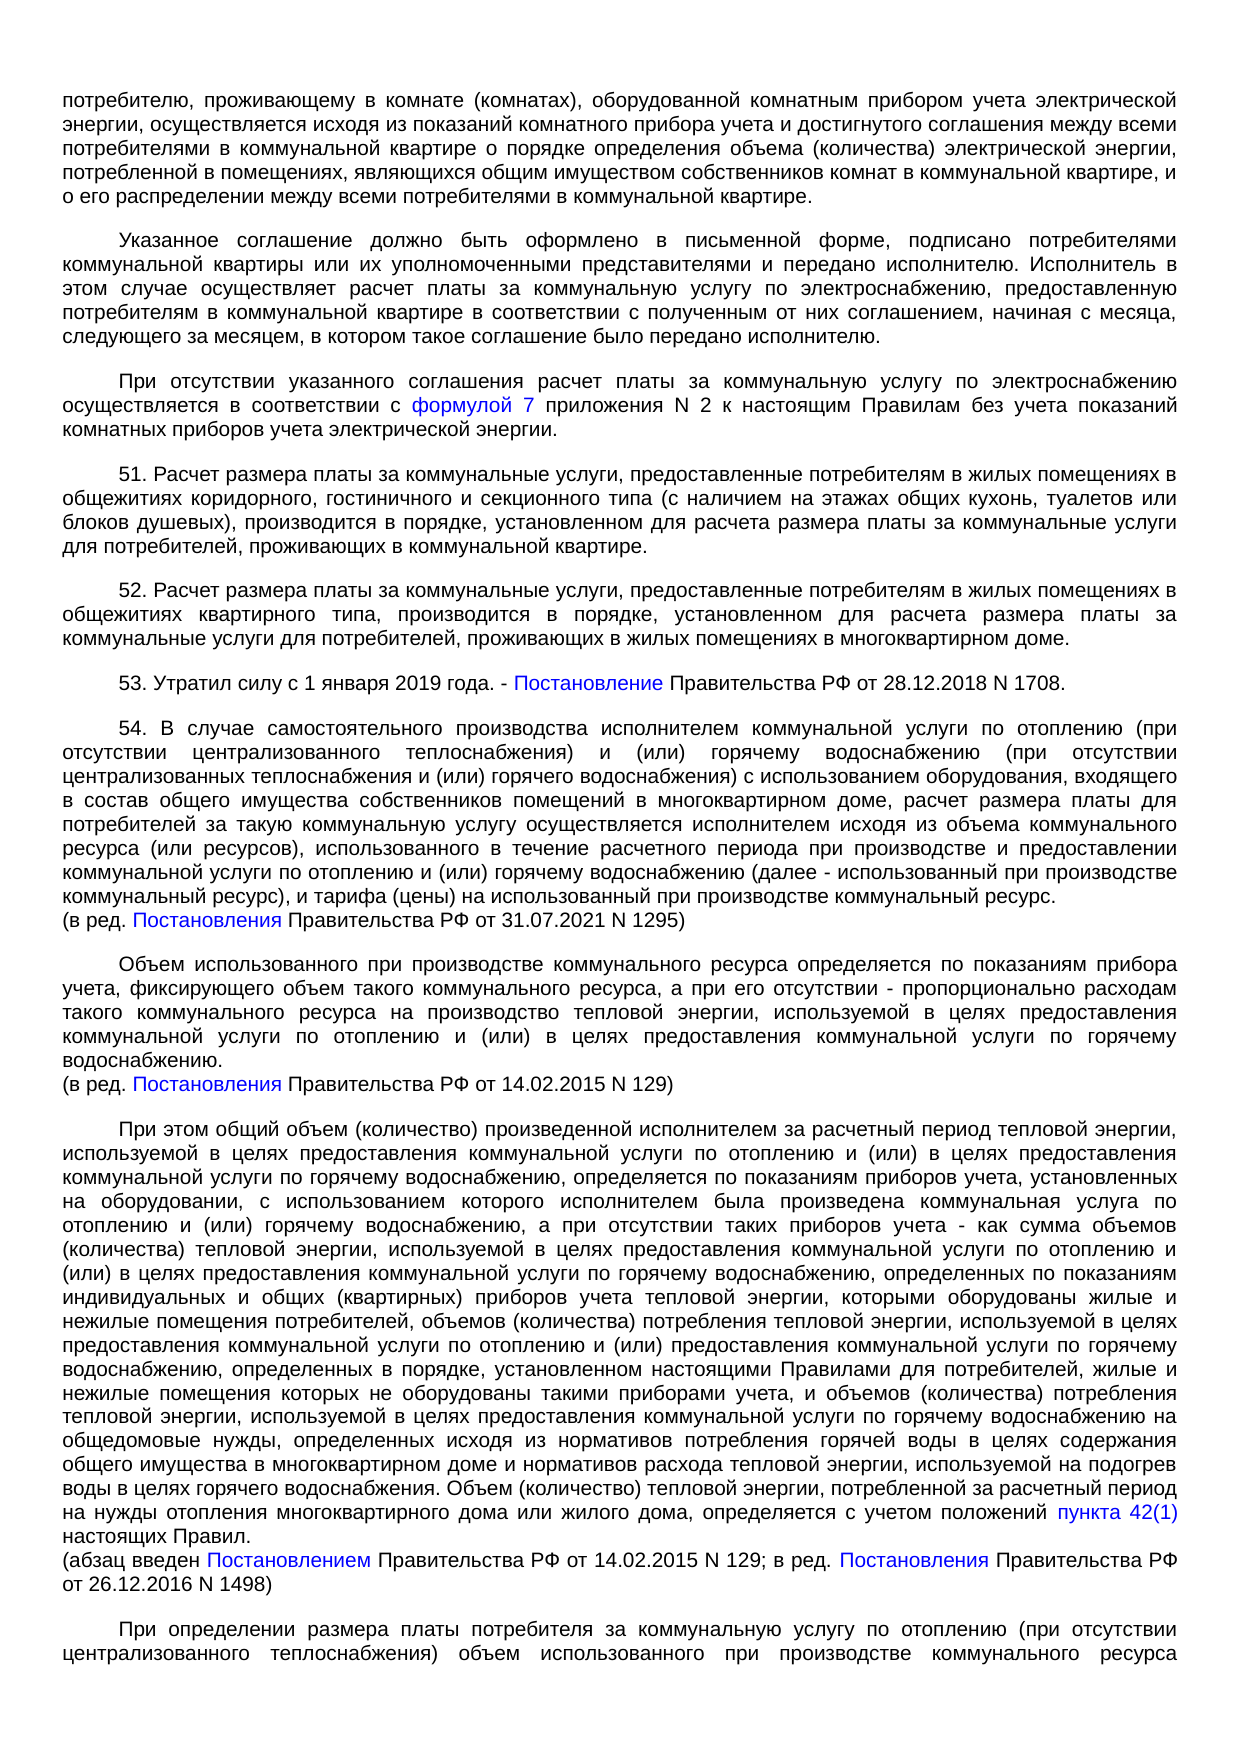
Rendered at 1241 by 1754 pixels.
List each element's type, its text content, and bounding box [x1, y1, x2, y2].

text Указанное соглашение должно быть оформлено в письменной форме, подписано потребителями коммунальной квартиры или их уполномоченными представителями и передано исполнителю. Исполнитель в этом случае осуществляет расчет платы за коммунальную услугу по электроснабжению, предоставленную потребителям в коммунальной квартире в соответствии с полученным от них соглашением, начиная с месяца, следующего за месяцем, в котором такое соглашение было передано исполнителю. [62, 228, 1178, 348]
text (в ред. Постановления Правительства РФ от 31.07.2021 N 1295) [62, 907, 1178, 931]
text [62, 1617, 1178, 1665]
text 54. В случае самостоятельного производства исполнителем коммунальной услуги по отоплению (при отсутствии централизованного теплоснабжения) и (или) горячему водоснабжению (при отсутствии централизованных теплоснабжения и (или) горячего водоснабжения) с использованием оборудования, входящего в состав общего имущества собственников помещений в многоквартирном доме, расчет размера платы для потребителей за такую коммунальную услугу осуществляется исполнителем исходя из объема коммунального ресурса (или ресурсов), использованного в течение расчетного периода при производстве и предоставлении коммунальной услуги по отоплению и (или) горячему водоснабжению (далее - использованный при производстве коммунальный ресурс), и тарифа (цены) на использованный при производстве коммунальный ресурс. [62, 716, 1178, 907]
text (в ред. Постановления Правительства РФ от 14.02.2015 N 129) [62, 1072, 1178, 1096]
text 53. Утратил силу с 1 января 2019 года. - Постановление Правительства РФ от 28.12.2018 N 1708. [62, 671, 1178, 695]
text 51. Расчет размера платы за коммунальные услуги, предоставленные потребителям в жилых помещениях в общежитиях коридорного, гостиничного и секционного типа (с наличием на этажах общих кухонь, туалетов или блоков душевых), производится в порядке, установленном для расчета размера платы за коммунальные услуги для потребителей, проживающих в коммунальной квартире. [62, 462, 1178, 557]
text При отсутствии указанного соглашения расчет платы за коммунальную услугу по электроснабжению осуществляется в соответствии с формулой 7 приложения N 2 к настоящим Правилам без учета показаний комнатных приборов учета электрической энергии. [62, 369, 1178, 441]
text 52. Расчет размера платы за коммунальные услуги, предоставленные потребителям в жилых помещениях в общежитиях квартирного типа, производится в порядке, установленном для расчета размера платы за коммунальные услуги для потребителей, проживающих в жилых помещениях в многоквартирном доме. [62, 578, 1178, 650]
text Объем использованного при производстве коммунального ресурса определяется по показаниям прибора учета, фиксирующего объем такого коммунального ресурса, а при его отсутствии - пропорционально расходам такого коммунального ресурса на производство тепловой энергии, используемой в целях предоставления коммунальной услуги по отоплению и (или) в целях предоставления коммунальной услуги по горячему водоснабжению. [62, 952, 1178, 1072]
text При этом общий объем (количество) произведенной исполнителем за расчетный период тепловой энергии, используемой в целях предоставления коммунальной услуги по отоплению и (или) в целях предоставления коммунальной услуги по горячему водоснабжению, определяется по показаниям приборов учета, установленных на оборудовании, с использованием которого исполнителем была произведена коммунальная услуга по отоплению и (или) горячему водоснабжению, а при отсутствии таких приборов учета - как сумма объемов (количества) тепловой энергии, используемой в целях предоставления коммунальной услуги по отоплению и (или) в целях предоставления коммунальной услуги по горячему водоснабжению, определенных по показаниям индивидуальных и общих (квартирных) приборов учета тепловой энергии, которыми оборудованы жилые и нежилые помещения потребителей, объемов (количества) потребления тепловой энергии, используемой в целях предоставления коммунальной услуги по отоплению и (или) предоставления коммунальной услуги по горячему водоснабжению, определенных в порядке, установленном настоящими Правилами для потребителей, жилые и нежилые помещения которых не оборудованы такими приборами учета, и объемов (количества) потребления тепловой энергии, используемой в целях предоставления коммунальной услуги по горячему водоснабжению на общедомовые нужды, определенных исходя из нормативов потребления горячей воды в целях содержания общего имущества в многоквартирном доме и нормативов расхода тепловой энергии, используемой на подогрев воды в целях горячего водоснабжения. Объем (количество) тепловой энергии, потребленной за расчетный период на нужды отопления многоквартирного дома или жилого дома, определяется с учетом положений пункта 42(1) настоящих Правил. [62, 1117, 1178, 1548]
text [62, 88, 1178, 207]
text (абзац введен Постановлением Правительства РФ от 14.02.2015 N 129; в ред. Постановления Правительства РФ от 26.12.2016 N 1498) [62, 1548, 1178, 1596]
